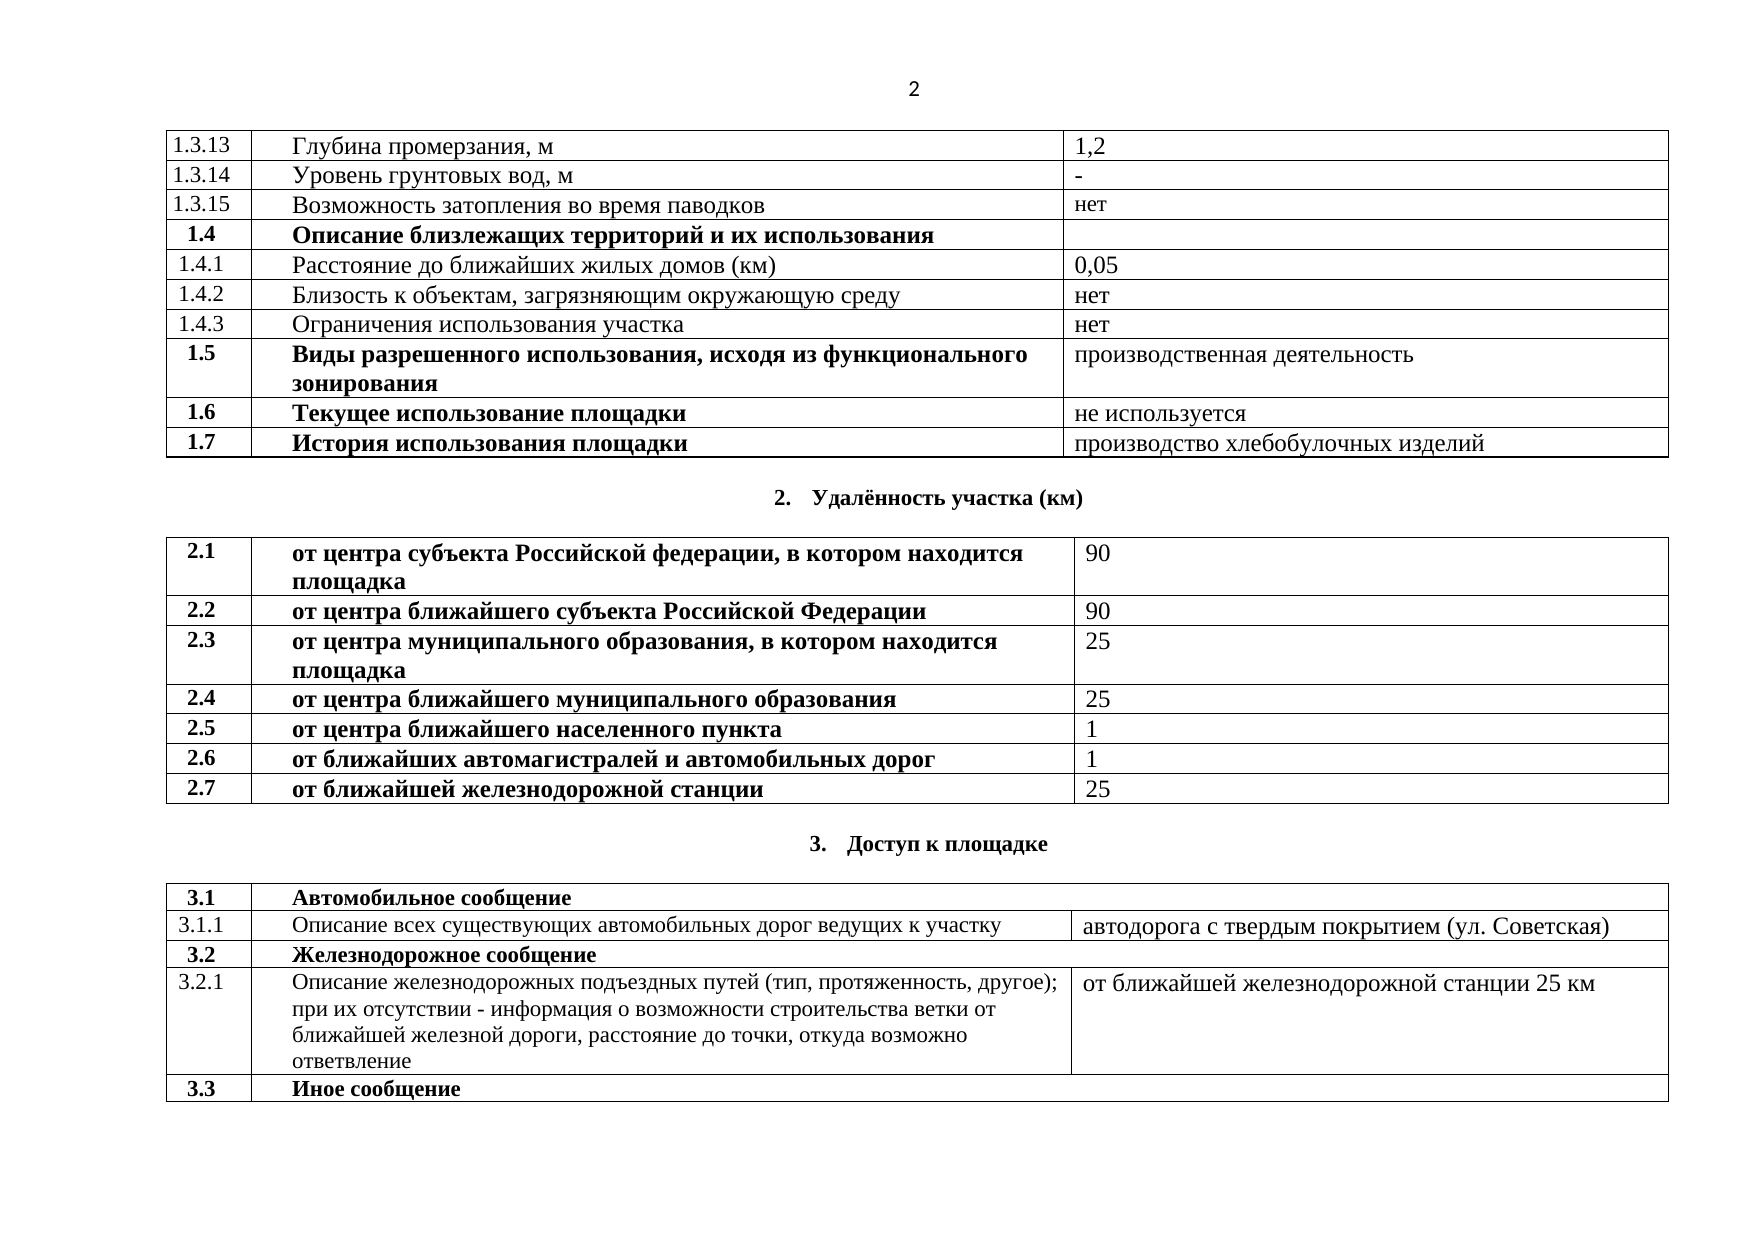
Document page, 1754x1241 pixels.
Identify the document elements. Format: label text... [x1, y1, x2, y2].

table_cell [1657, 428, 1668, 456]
table_cell 2.7 [167, 774, 251, 803]
table_cell 1.6 [167, 398, 251, 427]
table_cell Расстояние до ближайших жилых домов (км) [252, 250, 1063, 279]
table_cell 2.4 [167, 685, 251, 713]
table_cell Железнодорожное сообщение [252, 941, 1668, 967]
table_cell Иное сообщение [252, 1075, 1668, 1101]
table_cell Описание всех существующих автомобильных дорог ведущих к участку [252, 911, 1071, 940]
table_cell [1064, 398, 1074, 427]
table_cell 1.3.15 [167, 190, 251, 219]
table_cell от центра муниципального образования, в котором находится площадка [252, 626, 1074, 683]
table_cell 2.6 [167, 744, 251, 773]
table_cell от центра ближайшего населенного пункта [252, 714, 1074, 743]
table_cell Возможность затопления во время паводков [252, 190, 1063, 219]
table_cell от ближайшей железнодорожной станции [252, 774, 1074, 803]
table_cell от центра ближайшего субъекта Российской Федерации [252, 596, 1074, 625]
table_cell Описание железнодорожных подъездных путей (тип, протяженность, другое); при их отсутствии - информация о возможности строительства ветки от ближайшей железной дороги, расстояние до точки, откуда возможно ответвление [252, 968, 1071, 1074]
table_cell 1.7 [167, 428, 251, 456]
table_cell от ближайших автомагистралей и автомобильных дорог [252, 744, 1074, 773]
list Удалённость участка (км) [207, 484, 1651, 510]
table_cell производственная деятельность [1064, 339, 1668, 397]
table_cell Глубина промерзания, м [252, 131, 1063, 159]
table_cell 3.2 [167, 941, 251, 967]
table_cell 1.4 [167, 220, 251, 249]
table_cell от центра ближайшего муниципального образования [252, 685, 1074, 713]
table_cell автодорога с твердым покрытием (ул. Советская) [1072, 911, 1668, 940]
table_cell 25 [1075, 626, 1668, 683]
table_cell 2.3 [167, 626, 251, 683]
table_cell от ближайшей железнодорожной станции 25 км [1072, 968, 1668, 1074]
list Доступ к площадке [207, 830, 1651, 856]
table_cell 1.4.1 [167, 250, 251, 279]
table_cell 3.3 [167, 1075, 251, 1101]
table_header 2.1 [167, 538, 251, 595]
table_cell Близость к объектам, загрязняющим окружающую среду [252, 280, 1063, 308]
table_cell 1.4.2 [167, 280, 251, 308]
table_cell 3.2.1 [167, 968, 251, 1074]
table_cell 1.4.3 [167, 310, 251, 338]
table_cell 2.5 [167, 714, 251, 743]
table_cell 1.3.13 [167, 131, 251, 159]
table_cell История использования площадки [252, 428, 1063, 456]
table_header 3.1 [167, 884, 251, 910]
table_cell 3.1.1 [167, 911, 251, 940]
table_cell 2.2 [167, 596, 251, 625]
table_cell [1657, 220, 1668, 249]
table_cell Уровень грунтовых вод, м [252, 161, 1063, 189]
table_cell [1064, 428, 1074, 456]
table_header от центра субъекта Российской федерации, в котором находится площадка [252, 538, 1074, 595]
table_cell нет [1064, 190, 1668, 219]
table_cell Текущее использование площадки [252, 398, 1063, 427]
table_cell 1.3.14 [167, 161, 251, 189]
table_header 90 [1075, 538, 1668, 595]
table_header Автомобильное сообщение [252, 884, 1668, 910]
table_cell Виды разрешенного использования, исходя из функционального зонирования [252, 339, 1063, 397]
table_cell Ограничения использования участка [252, 310, 1063, 338]
table_cell Описание близлежащих территорий и их использования [252, 220, 1063, 249]
table_cell [1064, 220, 1104, 249]
table_cell 1.5 [167, 339, 251, 397]
